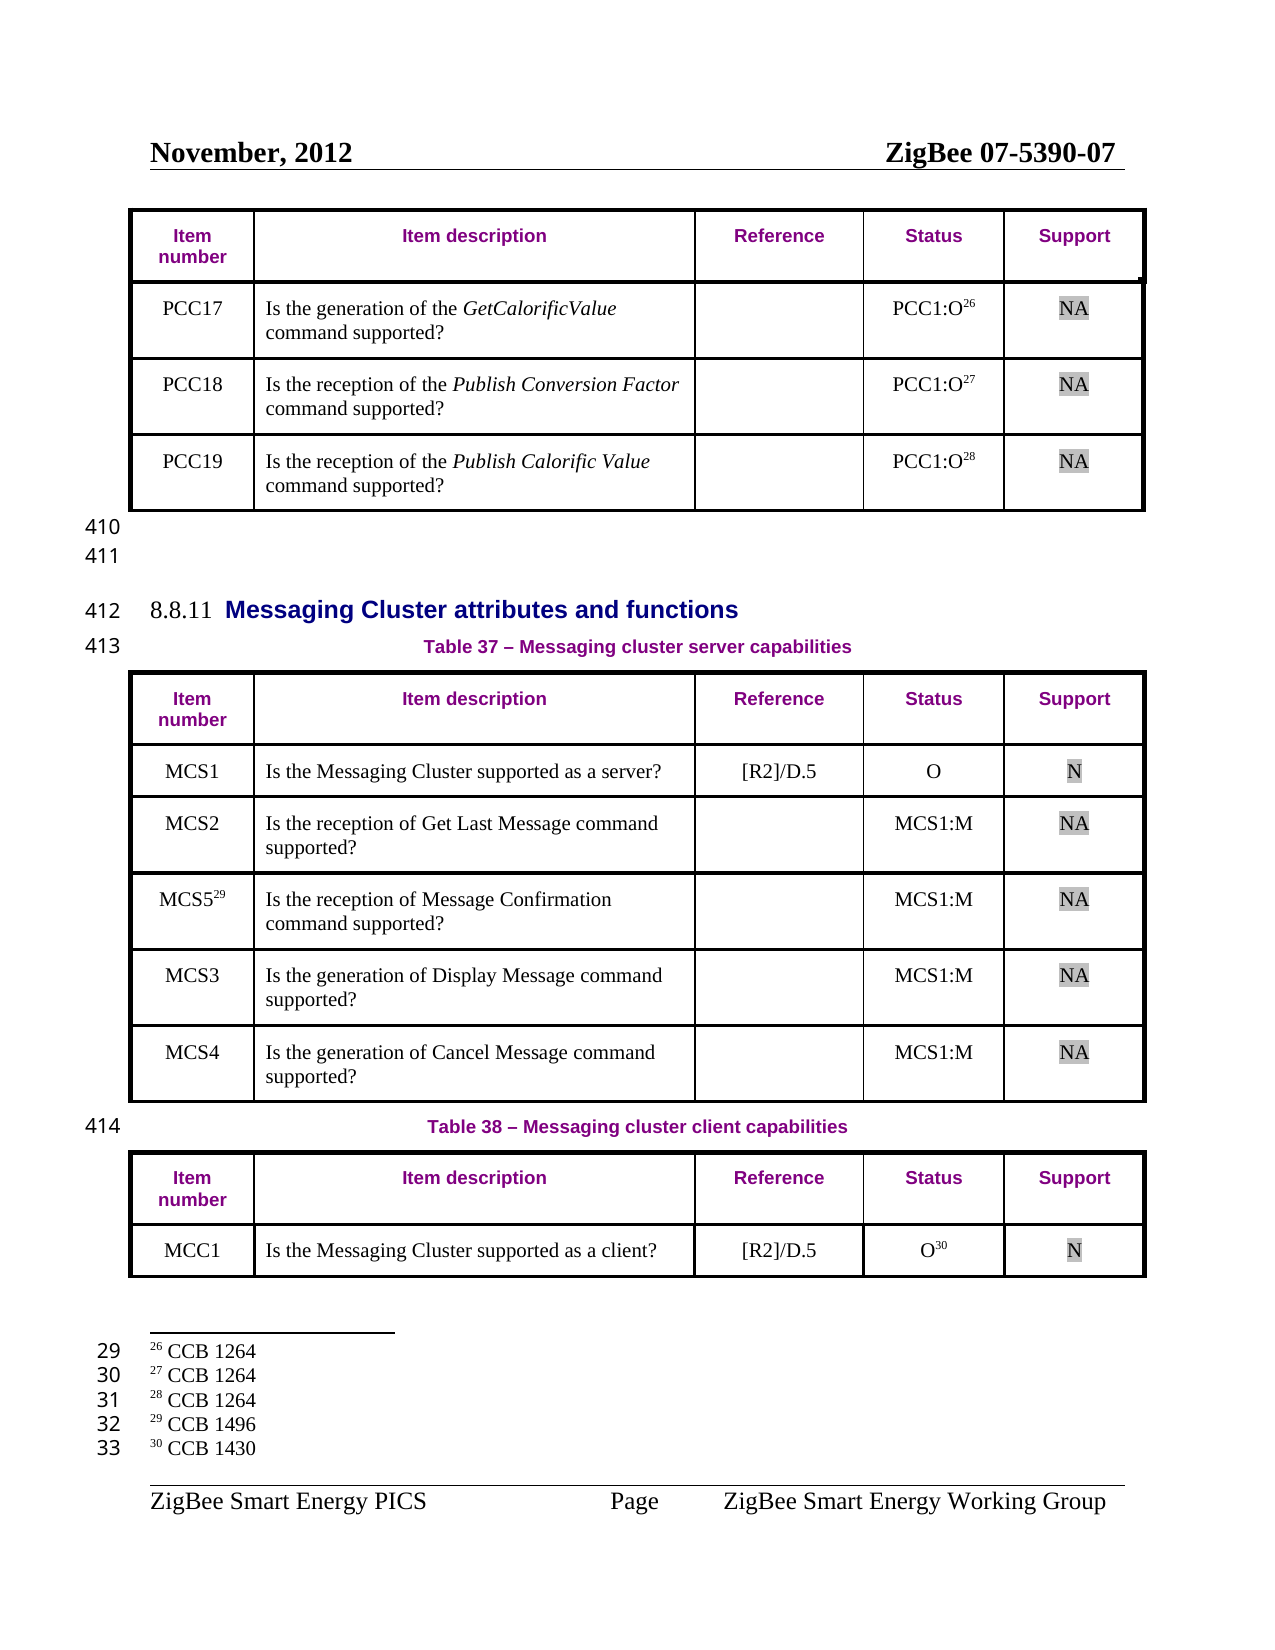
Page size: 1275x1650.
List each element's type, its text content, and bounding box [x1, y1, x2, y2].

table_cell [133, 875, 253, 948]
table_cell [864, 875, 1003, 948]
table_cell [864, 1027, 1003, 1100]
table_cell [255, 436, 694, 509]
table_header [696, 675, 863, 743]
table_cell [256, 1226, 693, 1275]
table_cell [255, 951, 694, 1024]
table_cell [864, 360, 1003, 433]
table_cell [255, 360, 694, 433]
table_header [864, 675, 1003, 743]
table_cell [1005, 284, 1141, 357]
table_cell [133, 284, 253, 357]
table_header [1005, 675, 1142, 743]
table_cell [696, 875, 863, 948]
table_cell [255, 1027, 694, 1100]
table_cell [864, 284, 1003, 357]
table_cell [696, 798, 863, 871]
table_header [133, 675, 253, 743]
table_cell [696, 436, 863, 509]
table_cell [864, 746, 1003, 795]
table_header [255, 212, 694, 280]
text Table 37 – Messaging cluster server capabilities [150, 636, 1125, 658]
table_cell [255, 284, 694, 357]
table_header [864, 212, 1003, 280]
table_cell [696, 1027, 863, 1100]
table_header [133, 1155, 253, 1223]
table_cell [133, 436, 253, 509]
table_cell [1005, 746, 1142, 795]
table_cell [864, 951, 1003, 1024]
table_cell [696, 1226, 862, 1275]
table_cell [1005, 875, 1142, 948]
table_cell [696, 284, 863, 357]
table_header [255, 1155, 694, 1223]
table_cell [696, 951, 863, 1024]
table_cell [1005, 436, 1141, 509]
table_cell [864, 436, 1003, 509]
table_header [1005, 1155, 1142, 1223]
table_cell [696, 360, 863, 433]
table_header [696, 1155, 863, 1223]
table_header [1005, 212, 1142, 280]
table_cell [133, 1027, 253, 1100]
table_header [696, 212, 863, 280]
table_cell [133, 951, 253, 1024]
text Table 38 – Messaging cluster client capabilities [150, 1116, 1125, 1137]
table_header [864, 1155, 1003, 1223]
subtitle Messaging Cluster attributes and functions [150, 595, 1125, 624]
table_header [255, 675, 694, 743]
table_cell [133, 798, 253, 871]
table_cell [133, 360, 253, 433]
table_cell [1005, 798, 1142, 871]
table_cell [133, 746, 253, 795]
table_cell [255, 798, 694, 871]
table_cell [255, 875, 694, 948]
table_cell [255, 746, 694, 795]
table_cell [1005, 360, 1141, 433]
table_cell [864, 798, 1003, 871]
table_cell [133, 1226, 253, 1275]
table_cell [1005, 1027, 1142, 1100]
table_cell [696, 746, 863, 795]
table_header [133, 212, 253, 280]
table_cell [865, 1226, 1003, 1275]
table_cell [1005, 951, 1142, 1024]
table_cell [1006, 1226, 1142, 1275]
